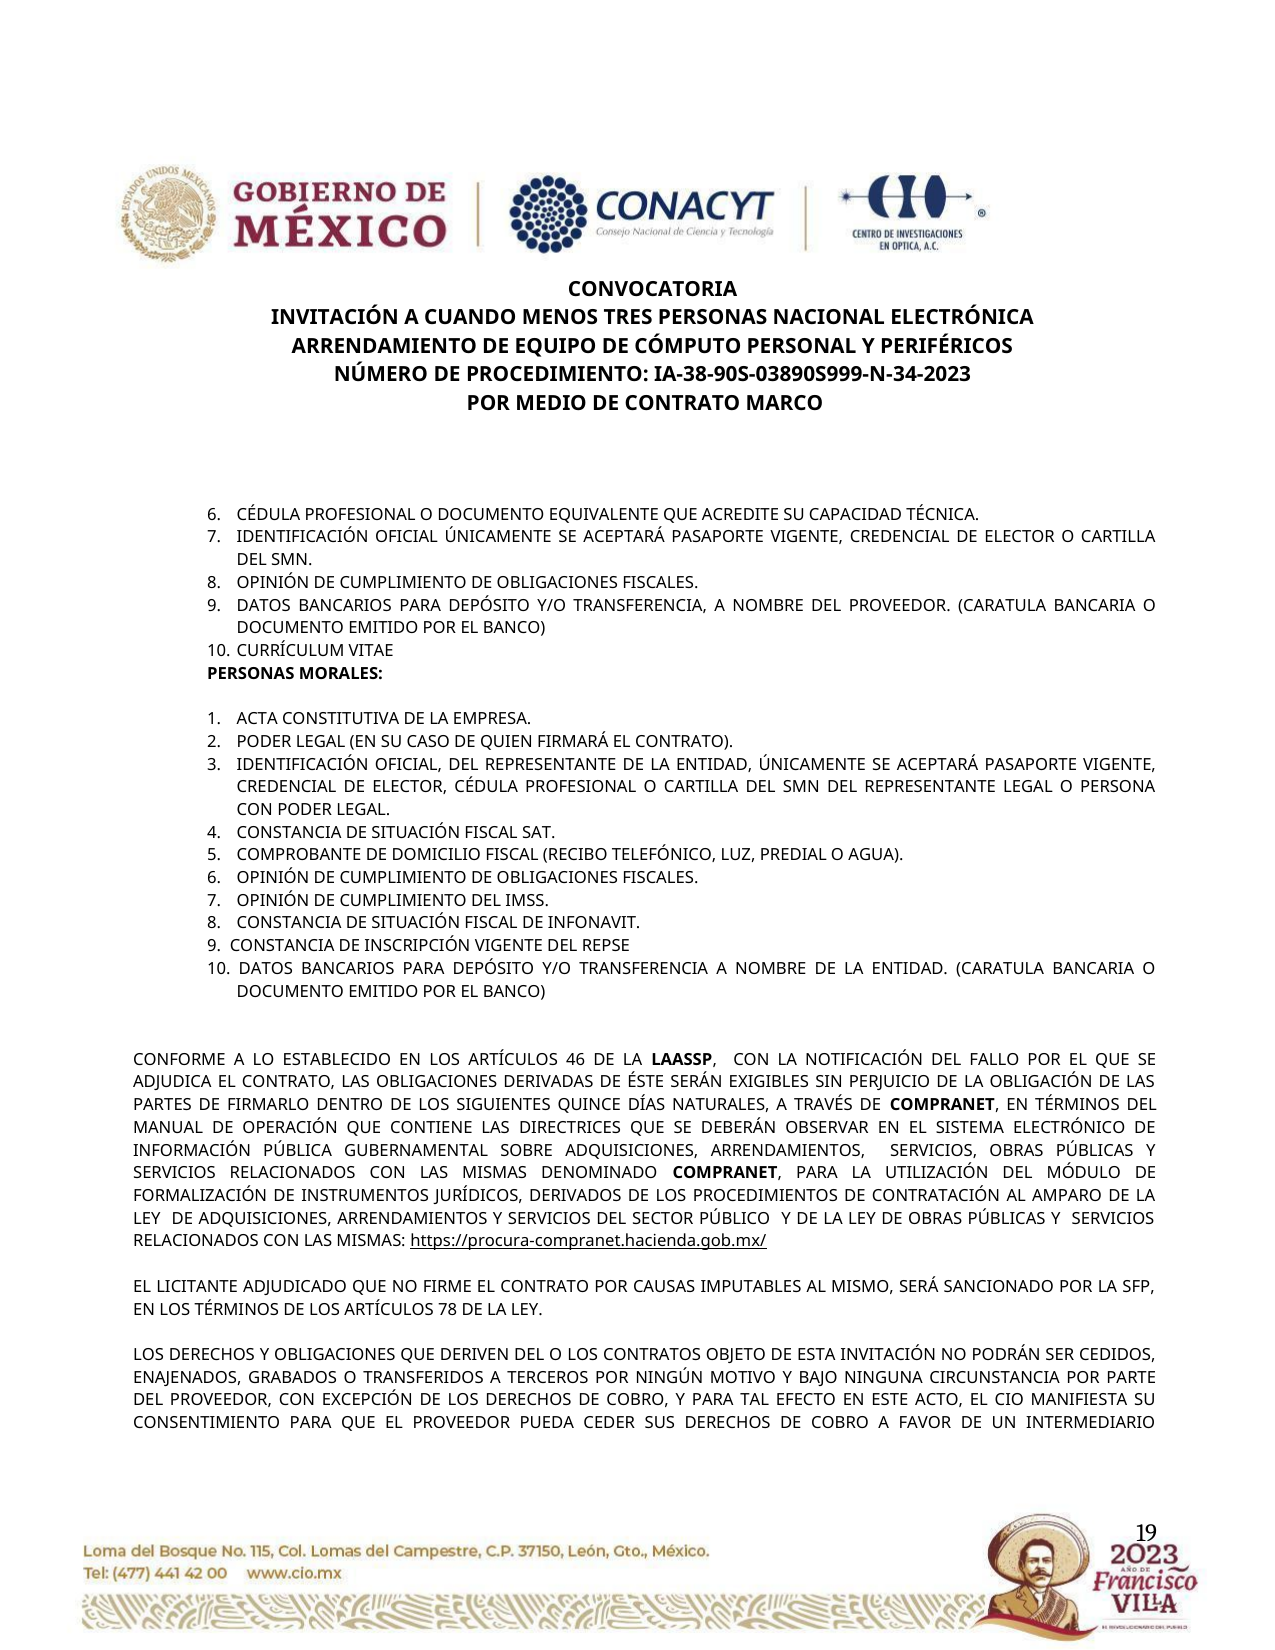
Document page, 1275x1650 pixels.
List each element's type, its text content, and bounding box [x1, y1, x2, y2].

text 6. OPINIÓN DE CUMPLIMIENTO DE OBLIGACIONES FISCALES. [207, 866, 1157, 888]
text PERSONAS MORALES: [207, 661, 1157, 684]
text 10. DATOS BANCARIOS PARA DEPÓSITO Y/O TRANSFERENCIA A NOMBRE DE LA ENTIDAD. (CARATULA BANCARIA O DOCUMENTO EMITIDO POR EL BANCO) [207, 956, 1157, 1002]
text 10. CURRÍCULUM VITAE [207, 638, 1157, 661]
text 2. PODER LEGAL (EN SU CASO DE QUIEN FIRMARÁ EL CONTRATO). [207, 729, 1157, 752]
text 9. CONSTANCIA DE INSCRIPCIÓN VIGENTE DEL REPSE [207, 934, 1157, 956]
picture [3, 60, 1275, 1650]
text EL LICITANTE ADJUDICADO QUE NO FIRME EL CONTRATO POR CAUSAS IMPUTABLES AL MISMO, SERÁ SANCIONADO POR LA SFP, EN LOS TÉRMINOS DE LOS ARTÍCULOS 78 DE LA LEY. [133, 1274, 1157, 1320]
text 5. COMPROBANTE DE DOMICILIO FISCAL (RECIBO TELEFÓNICO, LUZ, PREDIAL O AGUA). [207, 843, 1157, 866]
text 8. OPINIÓN DE CUMPLIMIENTO DE OBLIGACIONES FISCALES. [207, 570, 1157, 593]
text 4. CONSTANCIA DE SITUACIÓN FISCAL SAT. [207, 820, 1157, 843]
text 3. IDENTIFICACIÓN OFICIAL, DEL REPRESENTANTE DE LA ENTIDAD, ÚNICAMENTE SE ACEPTARÁ PASAPORTE VIGENTE, CREDENCIAL DE ELECTOR, CÉDULA PROFESIONAL O CARTILLA DEL SMN DEL REPRESENTANTE LEGAL O PERSONA CON PODER LEGAL. [207, 752, 1157, 820]
text CONFORME A LO ESTABLECIDO EN LOS ARTÍCULOS 46 DE LA LAASSP, CON LA NOTIFICACIÓN DEL FALLO POR EL QUE SE ADJUDICA EL CONTRATO, LAS OBLIGACIONES DERIVADAS DE ÉSTE SERÁN EXIGIBLES SIN PERJUICIO DE LA OBLIGACIÓN DE LAS PARTES DE FIRMARLO DENTRO DE LOS SIGUIENTES QUINCE DÍAS NATURALES, A TRAVÉS DE COMPRANET, EN TÉRMINOS DEL MANUAL DE OPERACIÓN QUE CONTIENE LAS DIRECTRICES QUE SE DEBERÁN OBSERVAR EN EL SISTEMA ELECTRÓNICO DE INFORMACIÓN PÚBLICA GUBERNAMENTAL SOBRE ADQUISICIONES, ARRENDAMIENTOS, SERVICIOS, OBRAS PÚBLICAS Y SERVICIOS RELACIONADOS CON LAS MISMAS DENOMINADO COMPRANET, PARA LA UTILIZACIÓN DEL MÓDULO DE FORMALIZACIÓN DE INSTRUMENTOS JURÍDICOS, DERIVADOS DE LOS PROCEDIMIENTOS DE CONTRATACIÓN AL AMPARO DE LA LEY DE ADQUISICIONES, ARRENDAMIENTOS Y SERVICIOS DEL SECTOR PÚBLICO Y DE LA LEY DE OBRAS PÚBLICAS Y SERVICIOS RELACIONADOS CON LAS MISMAS: https://procura-compranet.hacienda.gob.mx/ [133, 1047, 1157, 1252]
text 7. OPINIÓN DE CUMPLIMIENTO DEL IMSS. [207, 888, 1157, 911]
text 1. ACTA CONSTITUTIVA DE LA EMPRESA. [207, 707, 1157, 729]
text 9. DATOS BANCARIOS PARA DEPÓSITO Y/O TRANSFERENCIA, A NOMBRE DEL PROVEEDOR. (CARATULA BANCARIA O DOCUMENTO EMITIDO POR EL BANCO) [207, 593, 1157, 638]
text 7. IDENTIFICACIÓN OFICIAL ÚNICAMENTE SE ACEPTARÁ PASAPORTE VIGENTE, CREDENCIAL DE ELECTOR O CARTILLA DEL SMN. [207, 525, 1157, 570]
text LOS DERECHOS Y OBLIGACIONES QUE DERIVEN DEL O LOS CONTRATOS OBJETO DE ESTA INVITACIÓN NO PODRÁN SER CEDIDOS, ENAJENADOS, GRABADOS O TRANSFERIDOS A TERCEROS POR NINGÚN MOTIVO Y BAJO NINGUNA CIRCUNSTANCIA POR PARTE DEL PROVEEDOR, CON EXCEPCIÓN DE LOS DERECHOS DE COBRO, Y PARA TAL EFECTO EN ESTE ACTO, EL CIO MANIFIESTA SU CONSENTIMIENTO PARA QUE EL PROVEEDOR PUEDA CEDER SUS DERECHOS DE COBRO A FAVOR DE UN INTERMEDIARIO FINANCIERO, MEDIANTE OPERACIONES DE FACTORAJE O DESCUENTO ELECTRÓNICO EN CADENAS PRODUCTIVAS, CONFORME A LO PREVISTO EN LAS DISPOSICIONES GENERALES A LAS QUE DEBERÁN SUJETARSE LAS DEPENDENCIAS Y ENTIDADES DE LA ADMINISTRACIÓN PÚBLICA FEDERAL PARA SU INCORPORACIÓN AL PROGRAMA DE CADENAS PRODUCTIVAS DE NACIONAL FINANCIERA, S.N.C., INSTITUCIÓN DE BANCA DE DESARROLLO, PUBLICADAS EN EL DOF EL 28 DE FEBRERO DE 2007. [133, 1342, 1157, 1433]
text 8. CONSTANCIA DE SITUACIÓN FISCAL DE INFONAVIT. [207, 911, 1157, 934]
text 6. CÉDULA PROFESIONAL O DOCUMENTO EQUIVALENTE QUE ACREDITE SU CAPACIDAD TÉCNICA. [207, 502, 1157, 525]
